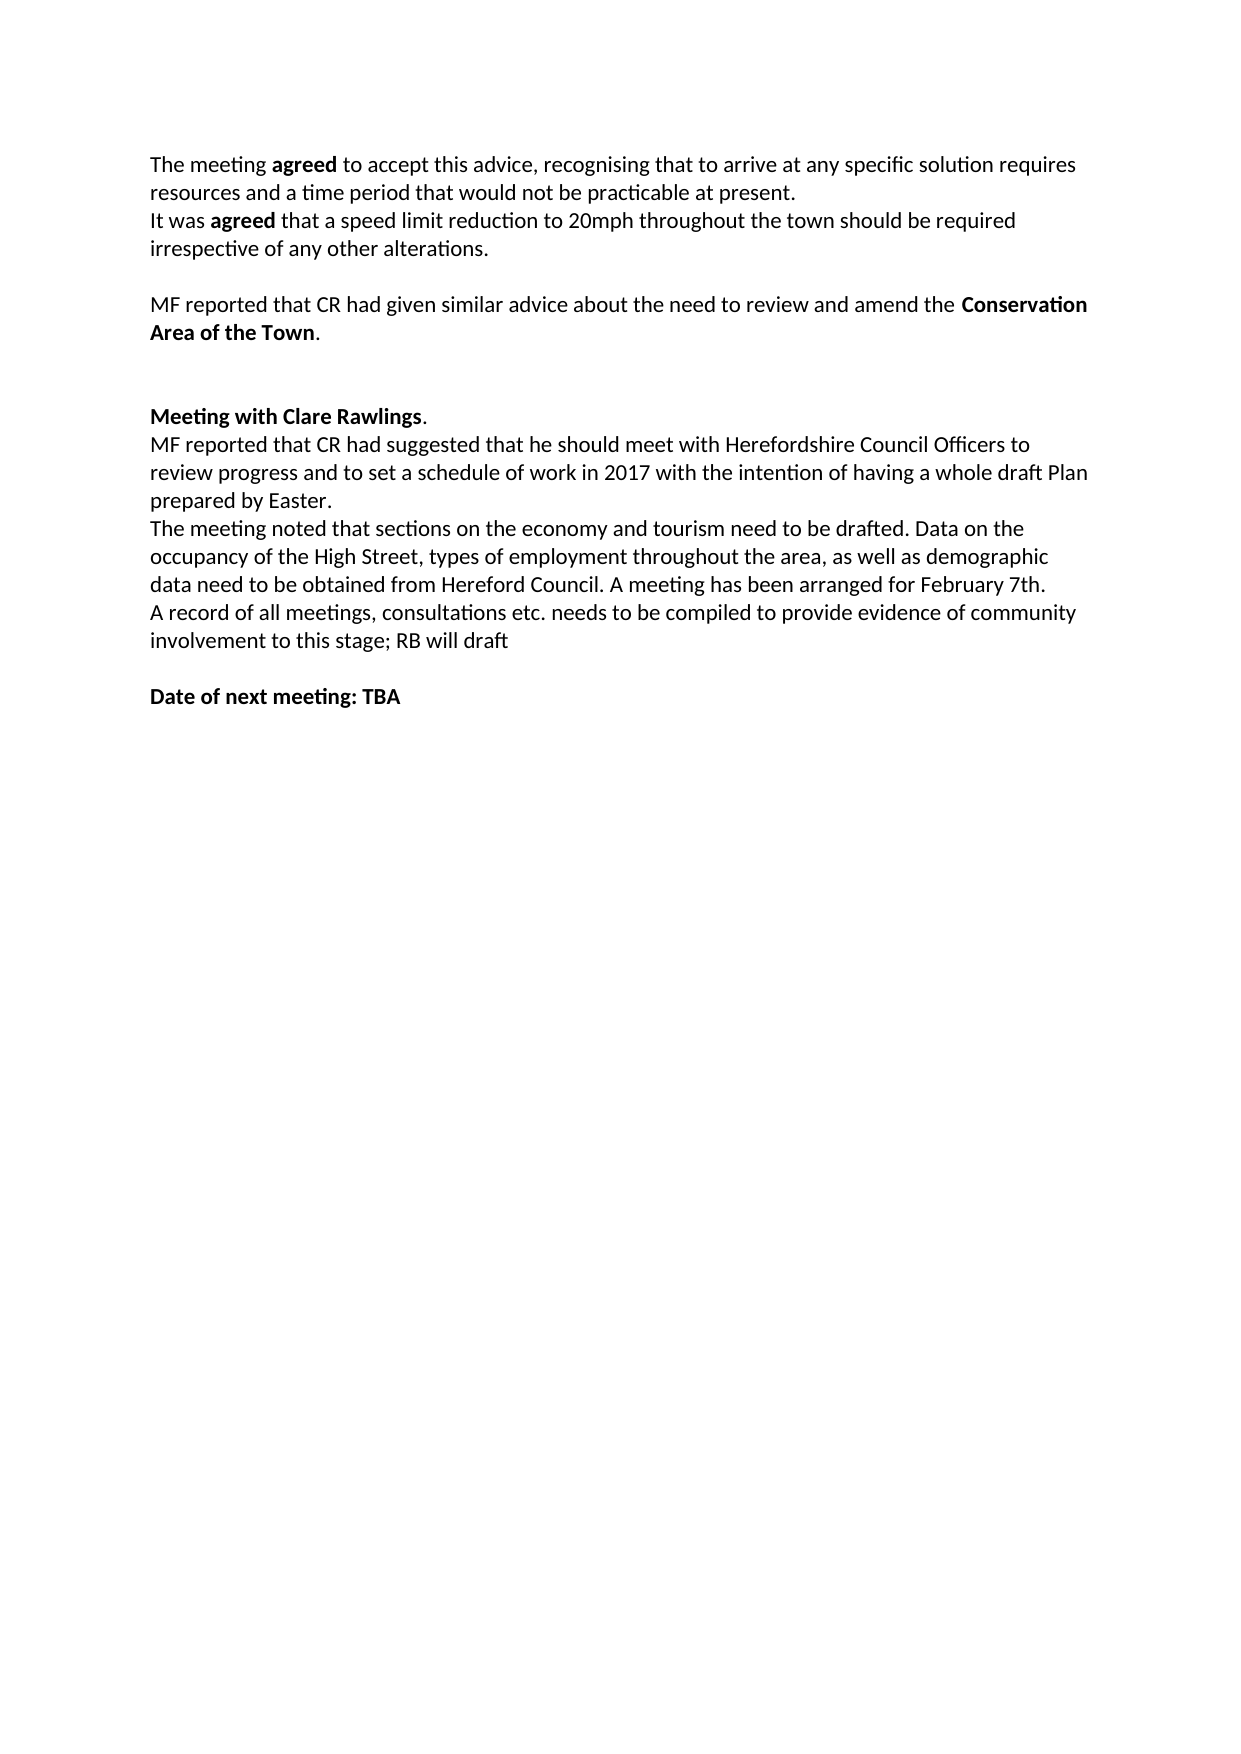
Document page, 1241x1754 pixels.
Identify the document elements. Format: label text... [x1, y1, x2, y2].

text It was agreed that a speed limit reduction to 20mph throughout the town should be required irrespective of any other alterations. [150, 206, 1090, 262]
text The meeting agreed to accept this advice, recognising that to arrive at any specific solution requires resources and a time period that would not be practicable at present. [150, 150, 1090, 206]
text A record of all meetings, consultations etc. needs to be compiled to provide evidence of community involvement to this stage; RB will draft [150, 598, 1090, 654]
text MF reported that CR had suggested that he should meet with Herefordshire Council Officers to review progress and to set a schedule of work in 2017 with the intention of having a whole draft Plan prepared by Easter. [150, 430, 1090, 514]
text Meeting with Clare Rawlings. [150, 402, 1090, 430]
text Date of next meeting: TBA [150, 682, 1090, 710]
text MF reported that CR had given similar advice about the need to review and amend the Conservation Area of the Town. [150, 290, 1090, 346]
text The meeting noted that sections on the economy and tourism need to be drafted. Data on the occupancy of the High Street, types of employment throughout the area, as well as demographic data need to be obtained from Hereford Council. A meeting has been arranged for February 7th. [150, 514, 1090, 598]
